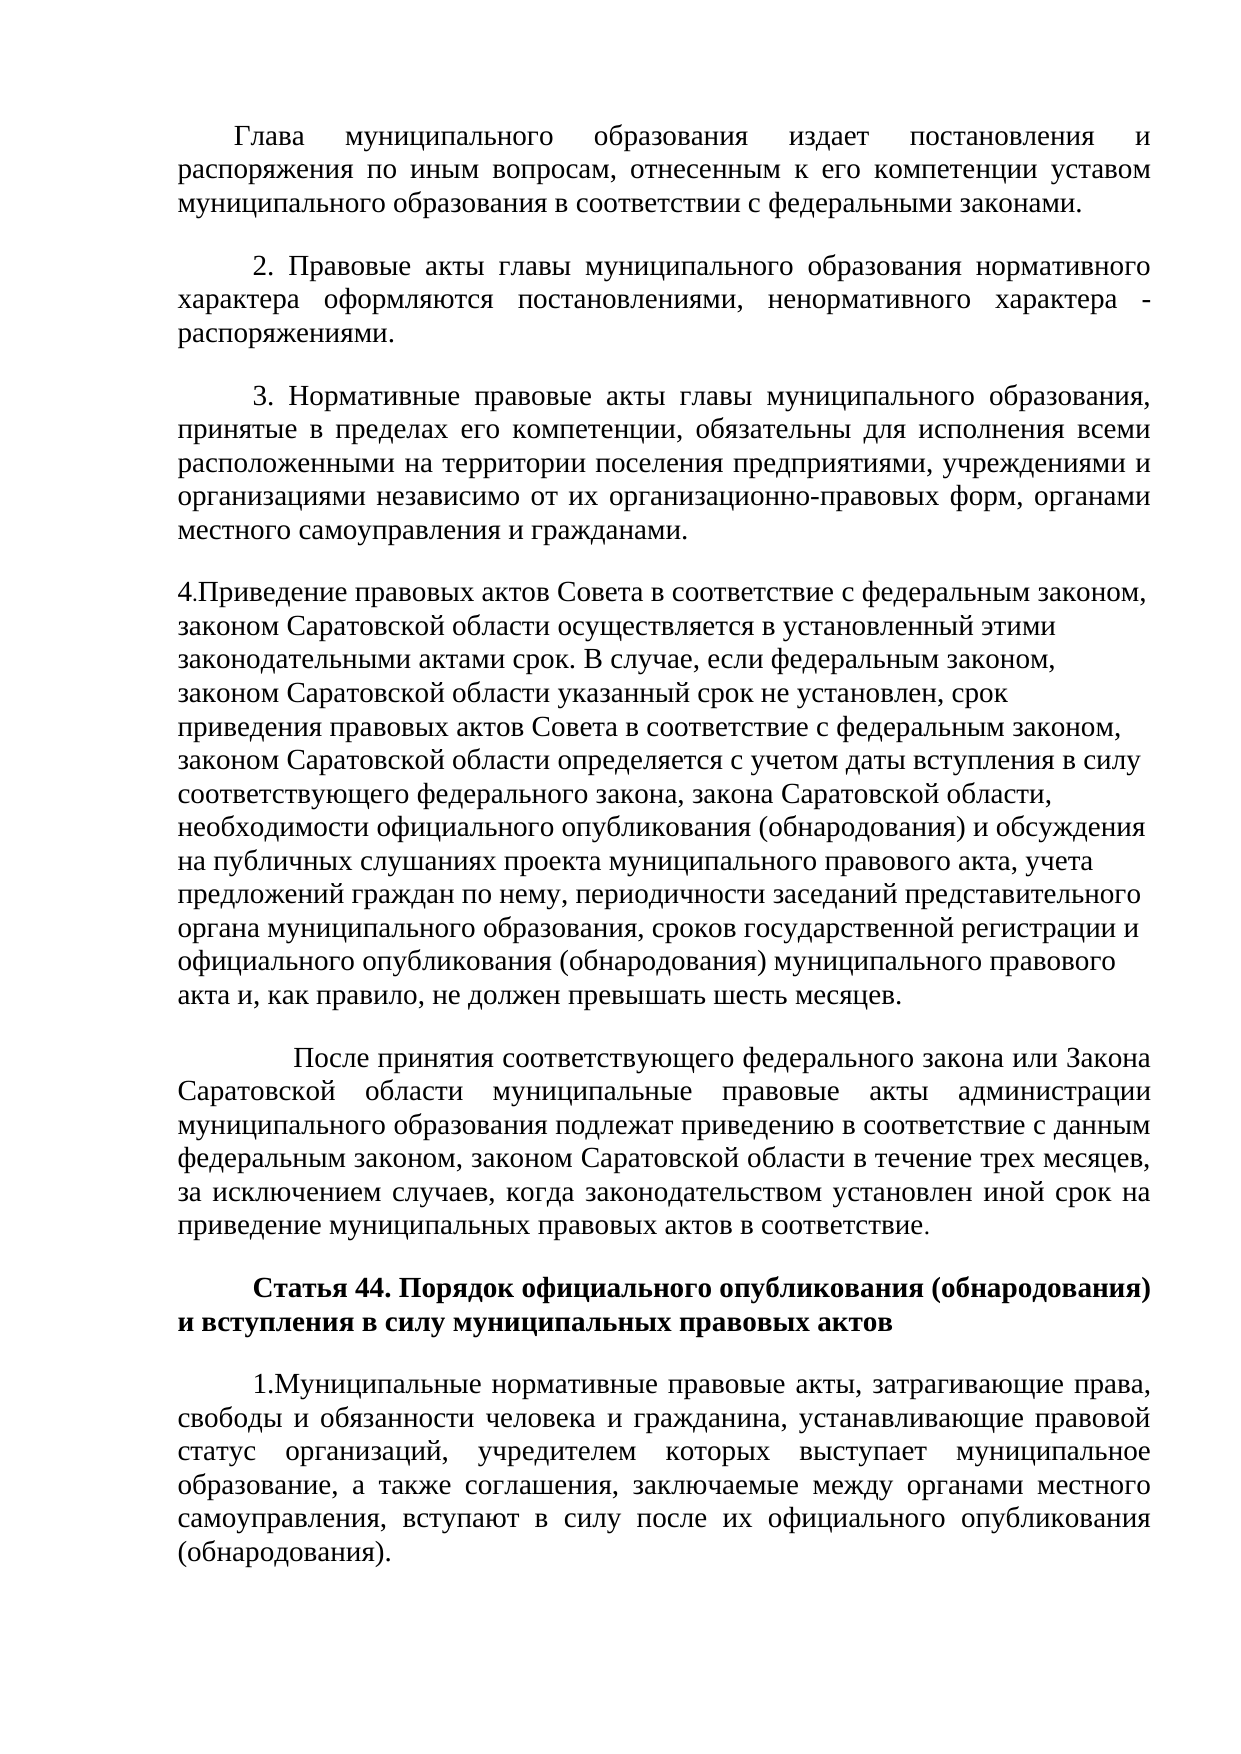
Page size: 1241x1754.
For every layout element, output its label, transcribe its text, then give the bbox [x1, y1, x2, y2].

text 4.Приведение правовых актов Совета в соответствие с федеральным законом, законом Саратовской области осуществляется в установленный этими законодательными актами срок. В случае, если федеральным законом, законом Саратовской области указанный срок не установлен, срок приведения правовых актов Совета в соответствие с федеральным законом, законом Саратовской области определяется с учетом даты вступления в силу соответствующего федерального закона, закона Саратовской области, необходимости официального опубликования (обнародования) и обсуждения на публичных слушаниях проекта муниципального правового акта, учета предложений граждан по нему, периодичности заседаний представительного органа муниципального образования, сроков государственной регистрации и официального опубликования (обнародования) муниципального правового акта и, как правило, не должен превышать шесть месяцев. [177, 574, 1152, 1011]
text Статья 44. Порядок официального опубликования (обнародования) и вступления в силу муниципальных правовых актов [177, 1270, 1152, 1337]
text После принятия соответствующего федерального закона или Закона Саратовской области муниципальные правовые акты администрации муниципального образования подлежат приведению в соответствие с данным федеральным законом, законом Саратовской области в течение трех месяцев, за исключением случаев, когда законодательством установлен иной срок на приведение муниципальных правовых актов в соответствие. [177, 1040, 1152, 1241]
text 3. Нормативные правовые акты главы муниципального образования, принятые в пределах его компетенции, обязательны для исполнения всеми расположенными на территории поселения предприятиями, учреждениями и организациями независимо от их организационно-правовых форм, органами местного самоуправления и гражданами. [177, 378, 1152, 545]
text 2. Правовые акты главы муниципального образования нормативного характера оформляются постановлениями, ненормативного характера - распоряжениями. [177, 248, 1152, 348]
text Глава муниципального образования издает постановления и распоряжения по иным вопросам, отнесенным к его компетенции уставом муниципального образования в соответствии с федеральными законами. [177, 118, 1152, 219]
text 1.Муниципальные нормативные правовые акты, затрагивающие права, свободы и обязанности человека и гражданина, устанавливающие правовой статус организаций, учредителем которых выступает муниципальное образование, а также соглашения, заключаемые между органами местного самоуправления, вступают в силу после их официального опубликования (обнародования). [177, 1366, 1152, 1568]
